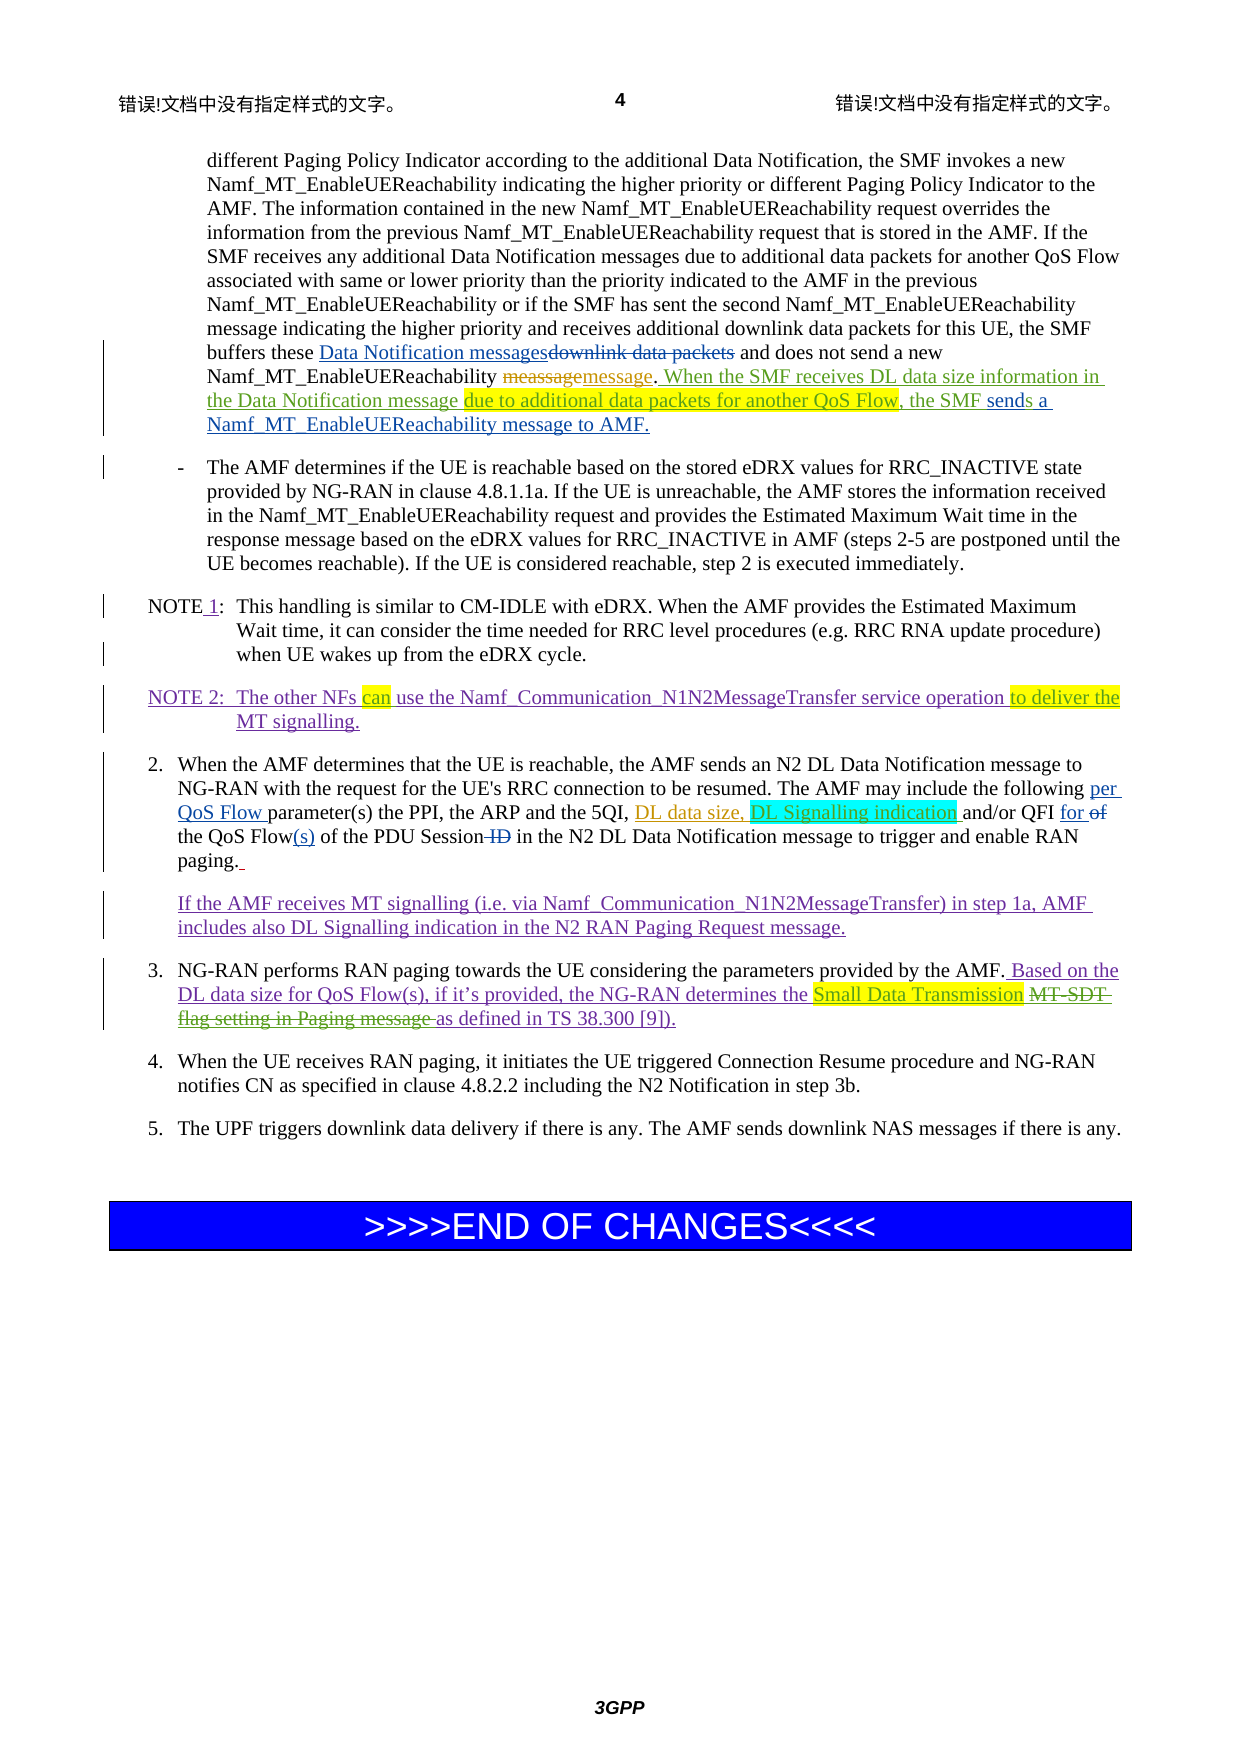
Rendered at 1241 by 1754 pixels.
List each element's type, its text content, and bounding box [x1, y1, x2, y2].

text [177, 147, 1122, 436]
text 3. NG-RAN performs RAN paging towards the UE considering the parameters provided by the AMF. [148, 958, 1122, 1030]
text >>>>END OF CHANGES<<<< [110, 1202, 1131, 1249]
text NOTE: This handling is similar to CM-IDLE with eDRX. When the AMF provides the Estimated Maximum Wait time, it can consider the time needed for RRC level procedures (e.g. RRC RNA update procedure) when UE wakes up from the eDRX cycle. [148, 594, 1122, 666]
text 4. When the UE receives RAN paging, it initiates the UE triggered Connection Resume procedure and NG-RAN notifies CN as specified in clause 4.8.2.2 including the N2 Notification in step 3b. [148, 1049, 1122, 1097]
text 5. The UPF triggers downlink data delivery if there is any. The AMF sends downlink NAS messages if there is any. [148, 1116, 1122, 1140]
text - The AMF determines if the UE is reachable based on the stored eDRX values for RRC_INACTIVE state provided by NG-RAN in clause 4.8.1.1a. If the UE is unreachable, the AMF stores the information received in the Namf_MT_EnableUEReachability request and provides the Estimated Maximum Wait time in the response message based on the eDRX values for RRC_INACTIVE in AMF (steps 2-5 are postponed until the UE becomes reachable). If the UE is considered reachable, step 2 is executed immediately. [177, 455, 1122, 575]
text 2. When the AMF determines that the UE is reachable, the AMF sends an N2 DL Data Notification message to NG-RAN with the request for the UE's RRC connection to be resumed. The AMF may include the following parameter(s) the PPI, the ARP and the 5QI, and/or QFI the QoS Flow of the PDU Session in the N2 DL Data Notification message to trigger and enable RAN paging. [148, 752, 1122, 872]
